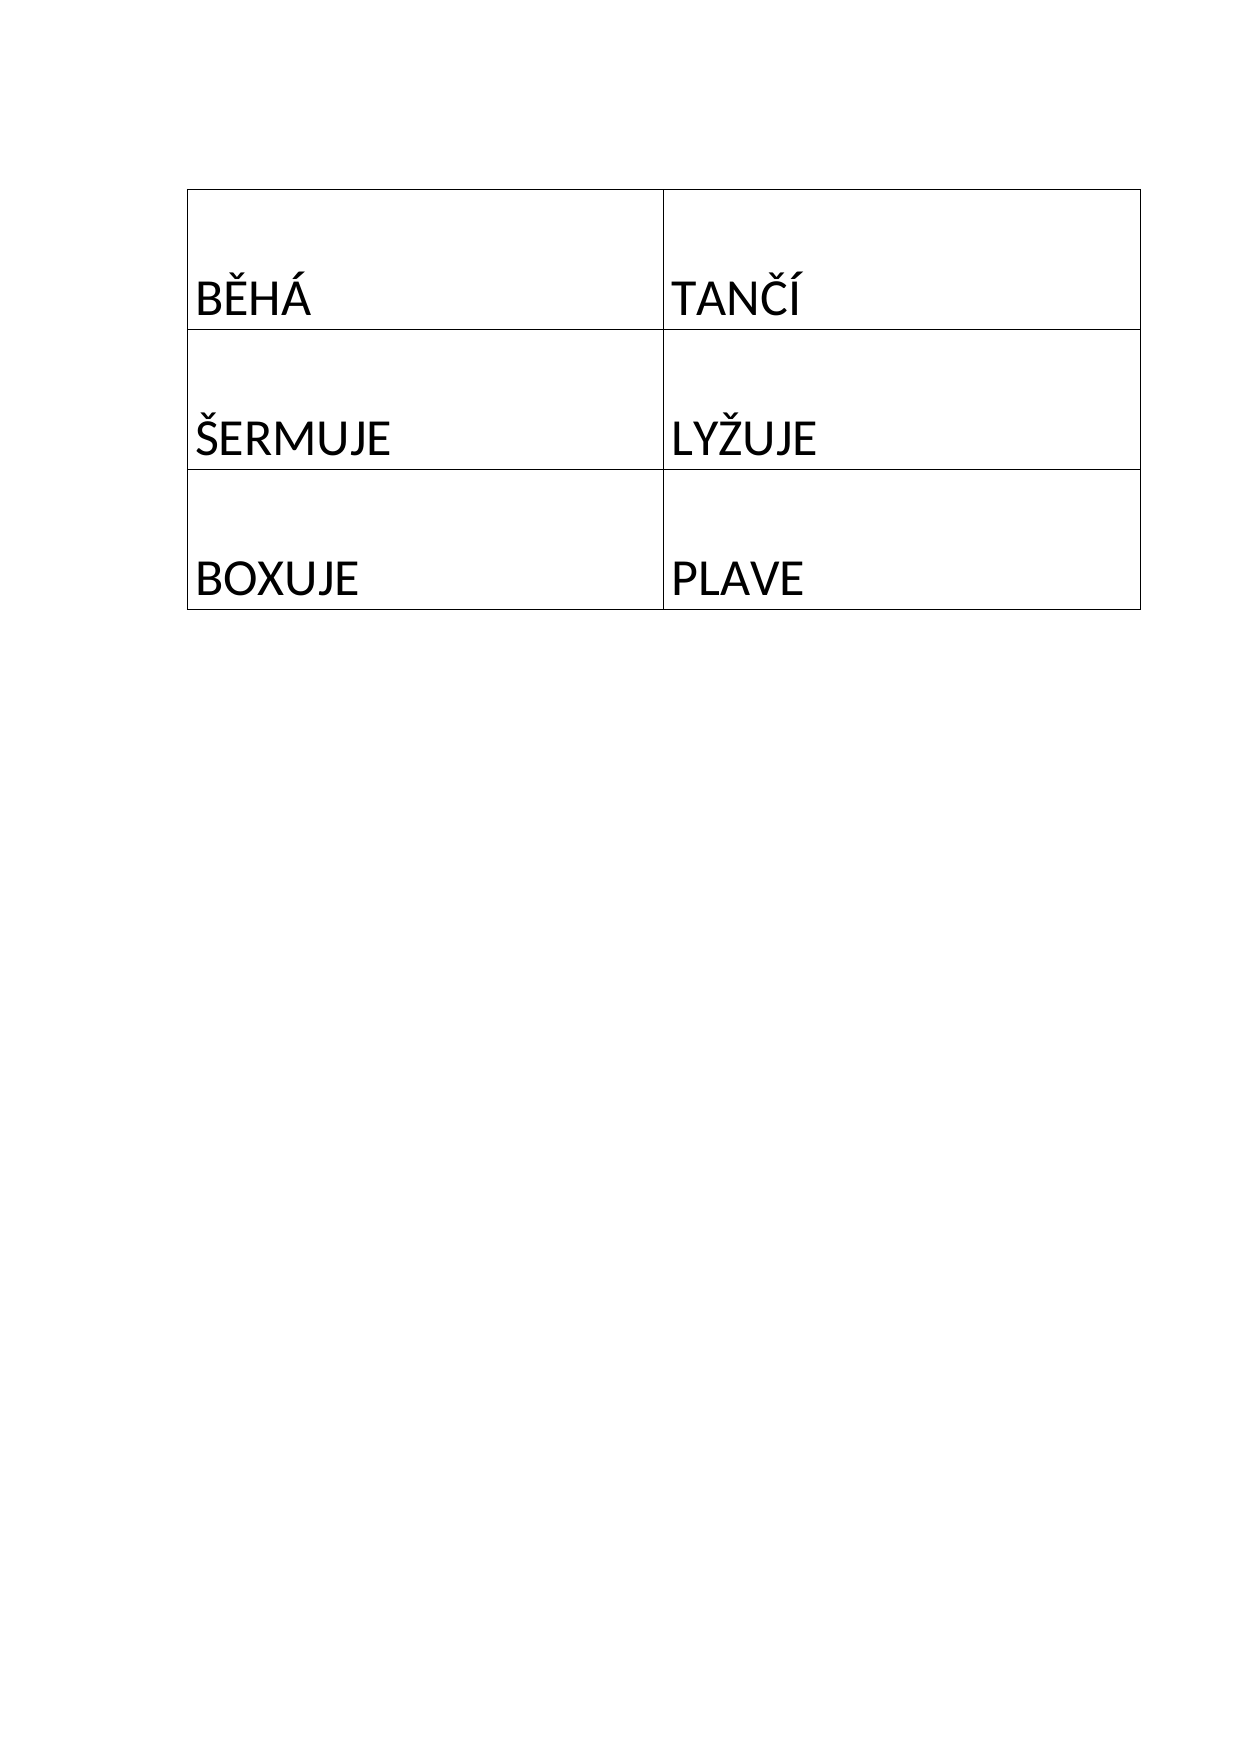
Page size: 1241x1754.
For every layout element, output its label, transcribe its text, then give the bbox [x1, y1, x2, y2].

table_header TANČÍ [664, 190, 1140, 329]
table_cell LYŽUJE [664, 330, 1140, 469]
table_cell PLAVE [664, 470, 1140, 609]
table_header BĚHÁ [188, 190, 663, 329]
table_cell BOXUJE [188, 470, 663, 609]
table_cell ŠERMUJE [188, 330, 663, 469]
